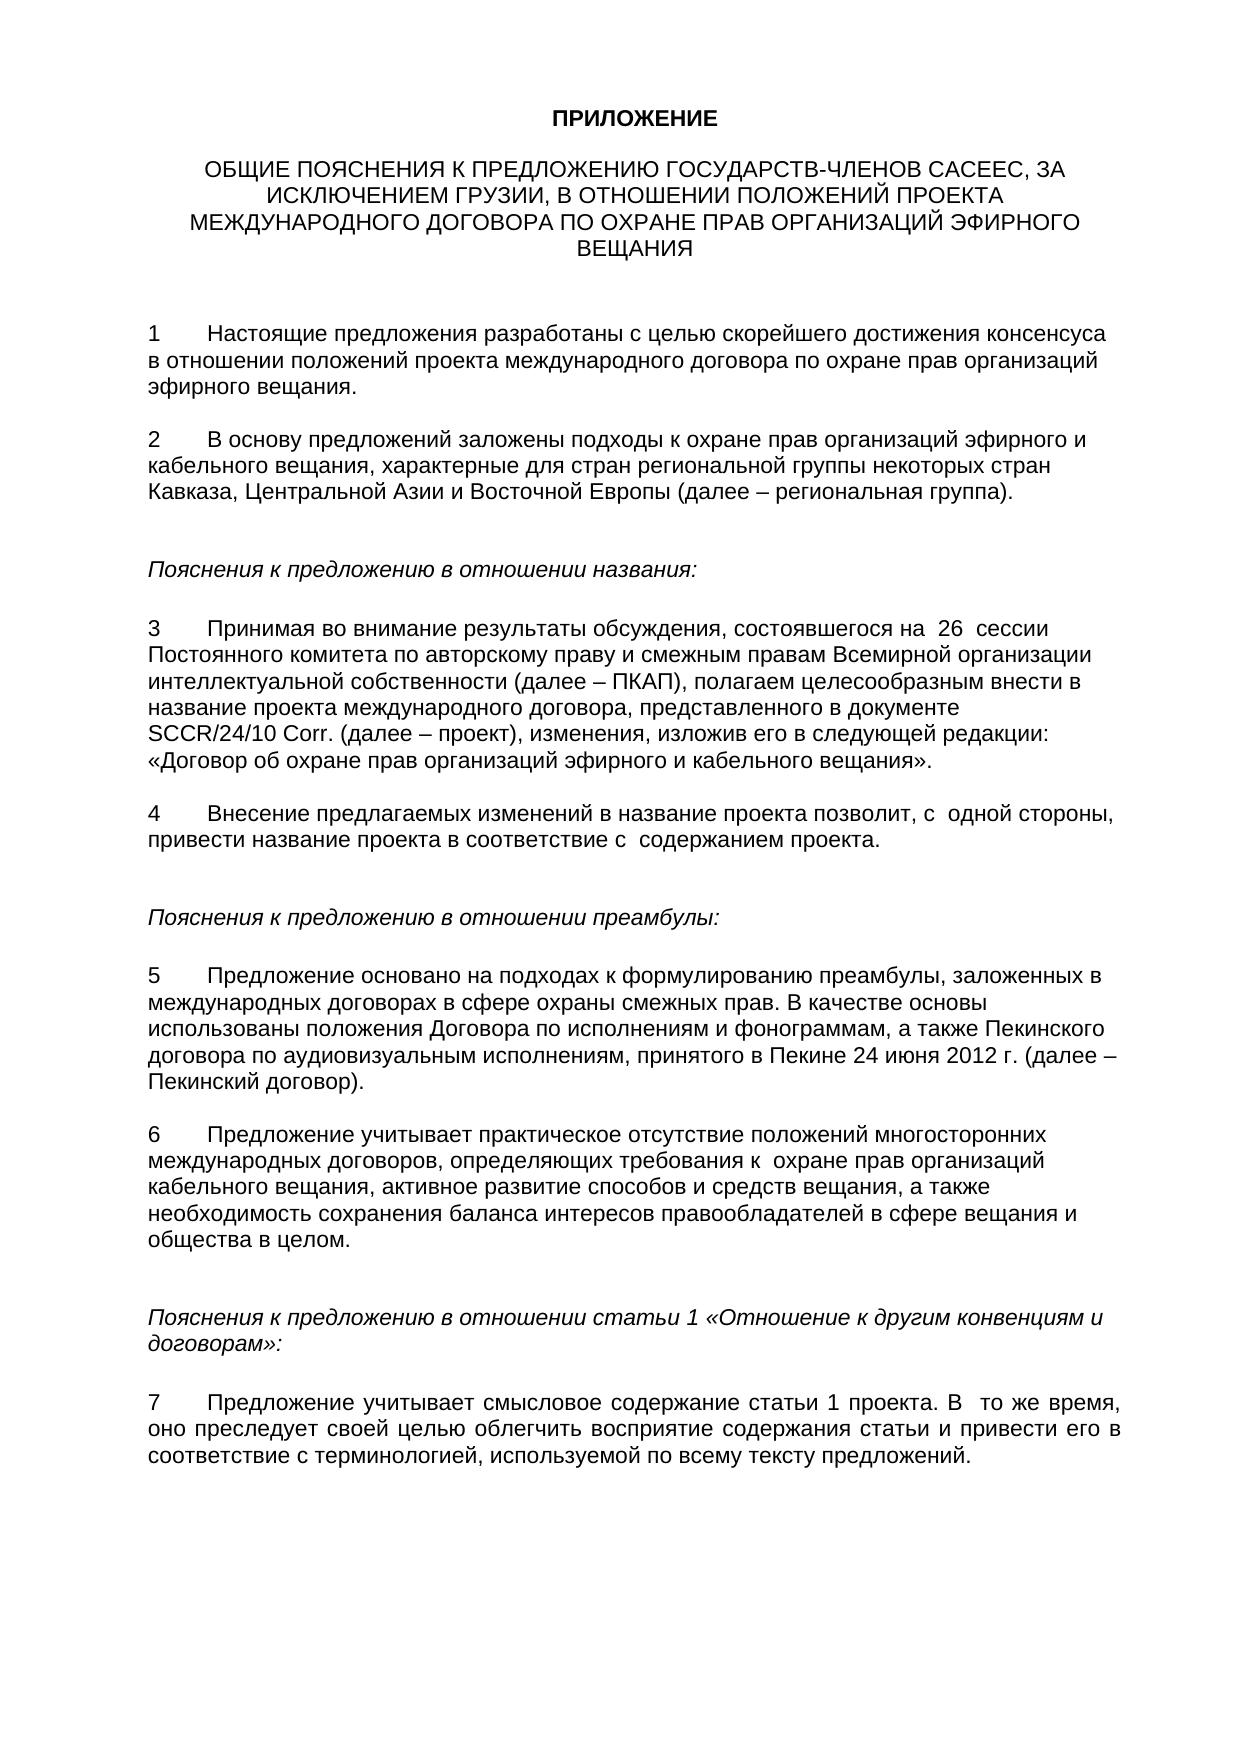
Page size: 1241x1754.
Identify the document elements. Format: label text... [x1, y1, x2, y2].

text Настоящие предложения разработаны с целью скорейшего достижения консенсуса в отношении положений проекта международного договора по охране прав организаций эфирного вещания. [148, 320, 1122, 399]
subtitle Пояснения к предложению в отношении преамбулы: [148, 903, 1122, 930]
subtitle Пояснения к предложению в отношении статьи 1 «Отношение к другим конвенциям и договорам»: [148, 1304, 1122, 1356]
text В основу предложений заложены подходы к охране прав организаций эфирного и кабельного вещания, характерные для стран региональной группы некоторых стран Кавказа, Центральной Азии и Восточной Европы (далее – региональная группа). [148, 426, 1122, 505]
text Принимая во внимание результаты обсуждения, состоявшегося на 26 сессии Постоянного комитета по авторскому праву и смежным правам Всемирной организации интеллектуальной собственности (далее – ПКАП), полагаем целесообразным внести в название проекта международного договора, представленного в документе SCCR/24/10 Corr. (далее – проект), изменения, изложив его в следующей редакции: «Договор об охране прав организаций эфирного и кабельного вещания». [148, 615, 1122, 773]
text Предложение основано на подходах к формулированию преамбулы, заложенных в международных договорах в сфере охраны смежных прав. В качестве основы использованы положения Договора по исполнениям и фонограммам, а также Пекинского договора по аудиовизуальным исполнениям, принятого в Пекине 24 июня 2012 г. (далее – Пекинский договор). [148, 962, 1122, 1094]
subtitle Общие пояснения к предложению государств-членов САСЕЕС, за исключением Грузии, в отношении положений проекта международного договора по охране прав организаций эфирного вещания [148, 156, 1122, 261]
subtitle Пояснения к предложению в отношении названия: [148, 556, 1122, 582]
text Предложение учитывает практическое отсутствие положений многосторонних международных договоров, определяющих требования к охране прав организаций кабельного вещания, активное развитие способов и средств вещания, а также необходимость сохранения баланса интересов правообладателей в сфере вещания и общества в целом. [148, 1121, 1122, 1252]
subtitle приложение [148, 104, 1122, 131]
text Предложение учитывает смысловое содержание статьи 1 проекта. В то же время, оно преследует своей целью облегчить восприятие содержания статьи и привести его в соответствие с терминологией, используемой по всему тексту предложений. [148, 1389, 1122, 1468]
text Внесение предлагаемых изменений в название проекта позволит, с одной стороны, привести название проекта в соответствие с содержанием проекта. [148, 799, 1122, 852]
